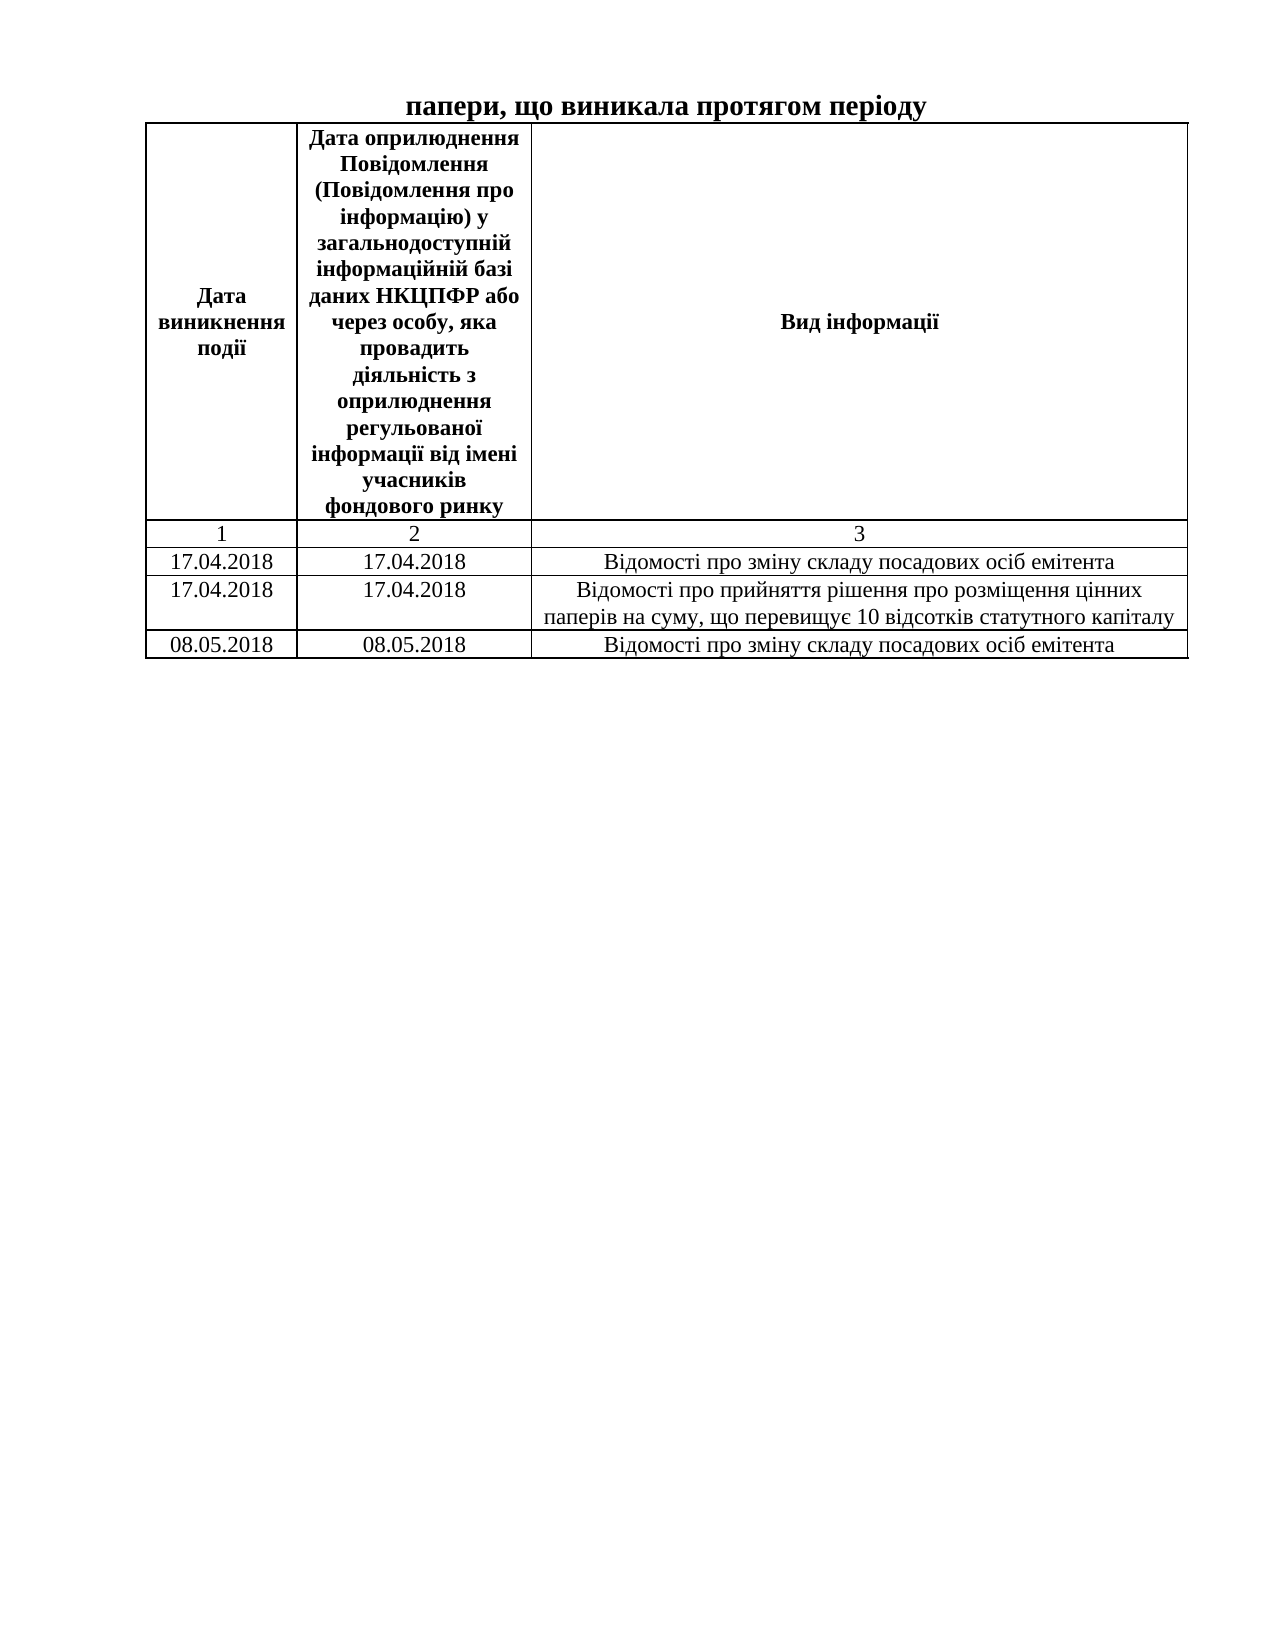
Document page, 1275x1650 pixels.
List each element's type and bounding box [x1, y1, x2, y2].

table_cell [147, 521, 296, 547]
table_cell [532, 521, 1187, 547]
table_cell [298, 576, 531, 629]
text [146, 88, 1186, 122]
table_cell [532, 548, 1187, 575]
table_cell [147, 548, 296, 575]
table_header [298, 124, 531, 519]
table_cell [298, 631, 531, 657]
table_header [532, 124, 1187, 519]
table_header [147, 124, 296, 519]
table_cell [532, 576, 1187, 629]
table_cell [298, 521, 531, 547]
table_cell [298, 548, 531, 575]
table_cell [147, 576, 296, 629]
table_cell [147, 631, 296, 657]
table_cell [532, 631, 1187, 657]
